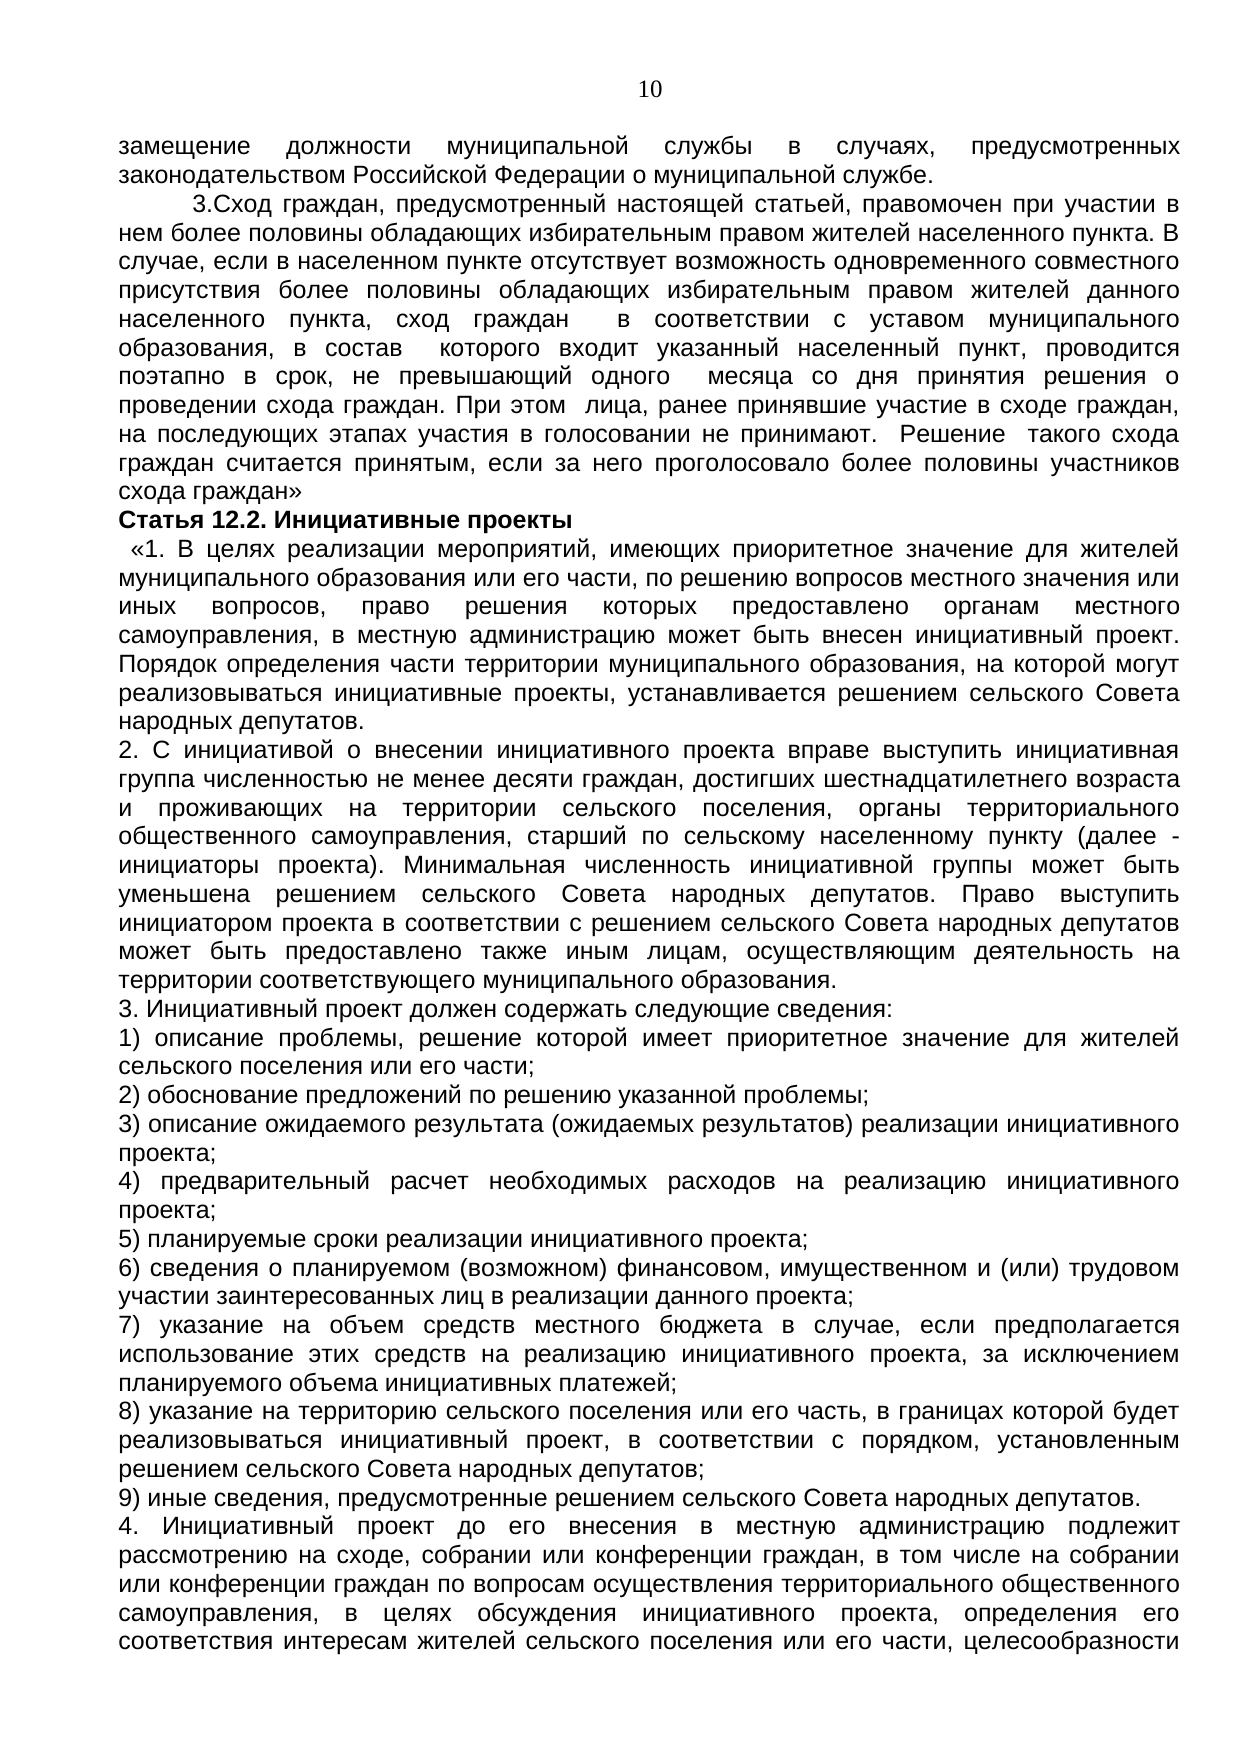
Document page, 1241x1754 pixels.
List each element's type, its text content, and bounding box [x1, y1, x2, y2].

text 2) обоснование предложений по решению указанной проблемы; [118, 1080, 1181, 1109]
text 9) иные сведения, предусмотренные решением сельского Совета народных депутатов. [118, 1483, 1181, 1511]
text Статья 12.2. Инициативные проекты [118, 505, 1181, 534]
text 3. Инициативный проект должен содержать следующие сведения: [118, 994, 1181, 1023]
text «1. В целях реализации мероприятий, имеющих приоритетное значение для жителей муниципального образования или его части, по решению вопросов местного значения или иных вопросов, право решения которых предоставлено органам местного самоуправления, в местную администрацию может быть внесен инициативный проект. Порядок определения части территории муниципального образования, на которой могут реализовываться инициативные проекты, устанавливается решением сельского Совета народных депутатов. [118, 534, 1181, 735]
text 1) описание проблемы, решение которой имеет приоритетное значение для жителей сельского поселения или его части; [118, 1023, 1181, 1080]
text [118, 1511, 1181, 1655]
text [118, 131, 1181, 189]
text 6) сведения о планируемом (возможном) финансовом, имущественном и (или) трудовом участии заинтересованных лиц в реализации данного проекта; [118, 1253, 1181, 1310]
text 8) указание на территорию сельского поселения или его часть, в границах которой будет реализовываться инициативный проект, в соответствии с порядком, установленным решением сельского Совета народных депутатов; [118, 1396, 1181, 1483]
text 3) описание ожидаемого результата (ожидаемых результатов) реализации инициативного проекта; [118, 1109, 1181, 1166]
text 5) планируемые сроки реализации инициативного проекта; [118, 1224, 1181, 1253]
text 2. С инициативой о внесении инициативного проекта вправе выступить инициативная группа численностью не менее десяти граждан, достигших шестнадцатилетнего возраста и проживающих на территории сельского поселения, органы территориального общественного самоуправления, старший по сельскому населенному пункту (далее - инициаторы проекта). Минимальная численность инициативной группы может быть уменьшена решением сельского Совета народных депутатов. Право выступить инициатором проекта в соответствии с решением сельского Совета народных депутатов может быть предоставлено также иным лицам, осуществляющим деятельность на территории соответствующего муниципального образования. [118, 735, 1181, 994]
text 3.Сход граждан, предусмотренный настоящей статьей, правомочен при участии в нем более половины обладающих избирательным правом жителей населенного пункта. В случае, если в населенном пункте отсутствует возможность одновременного совместного присутствия более половины обладающих избирательным правом жителей данного населенного пункта, сход граждан в соответствии с уставом муниципального образования, в состав которого входит указанный населенный пункт, проводится поэтапно в срок, не превышающий одного месяца со дня принятия решения о проведении схода граждан. При этом лица, ранее принявшие участие в сходе граждан, на последующих этапах участия в голосовании не принимают. Решение такого схода граждан считается принятым, если за него проголосовало более половины участников схода граждан» [118, 189, 1181, 505]
text 7) указание на объем средств местного бюджета в случае, если предполагается использование этих средств на реализацию инициативного проекта, за исключением планируемого объема инициативных платежей; [118, 1310, 1181, 1396]
text 4) предварительный расчет необходимых расходов на реализацию инициативного проекта; [118, 1166, 1181, 1224]
